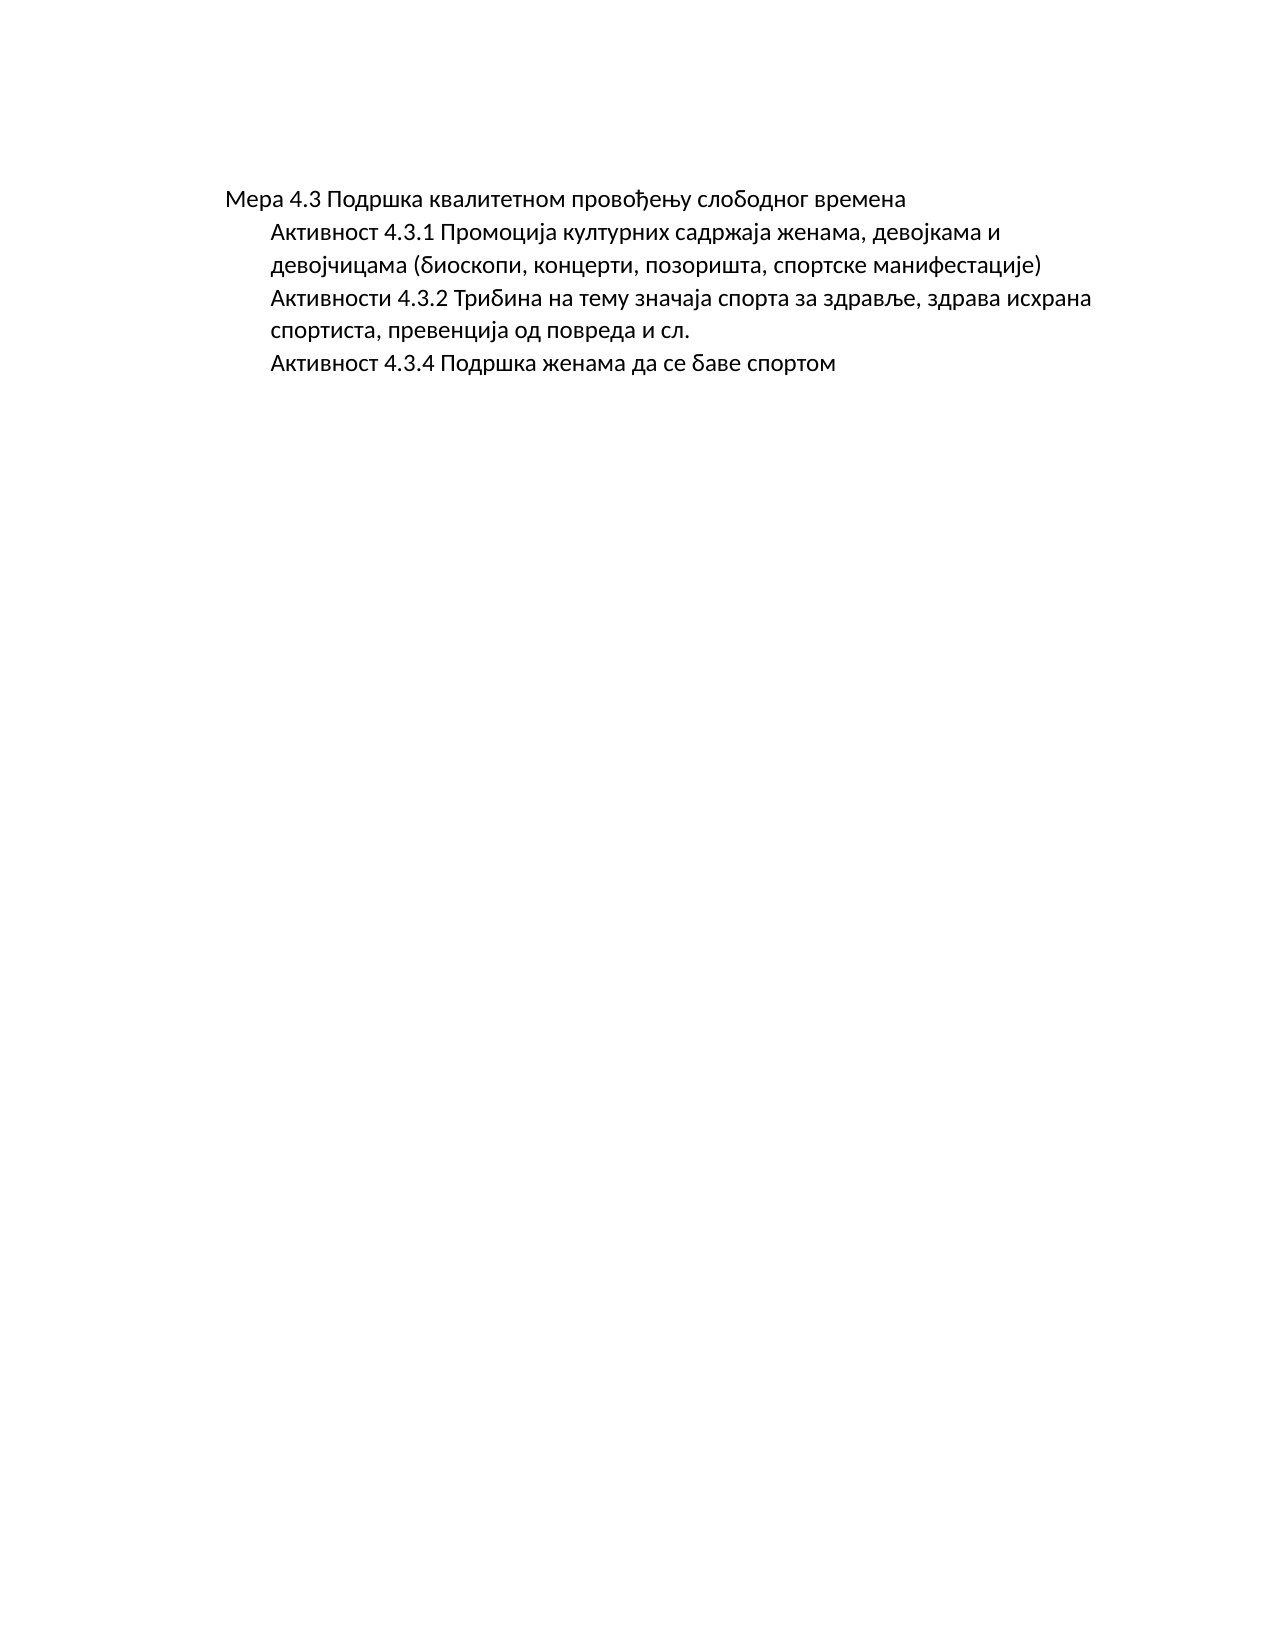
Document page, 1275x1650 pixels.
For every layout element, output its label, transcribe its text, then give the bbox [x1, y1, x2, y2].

list Активност 4.3.1 Промоција културних садржаја женама, девојкама и девојчицама (биоскопи, концерти, позоришта, спортске манифестације) [270, 216, 1125, 279]
list Мера 4.3 Подршка квалитетном провођењу слободног времена [179, 183, 1125, 213]
list Активност 4.3.4 Подршка женама да се баве спортом [225, 347, 1125, 378]
list Активности 4.3.2 Трибина на тему значаја спорта за здравље, здрава исхрана спортиста, превенција од повреда и сл. [270, 282, 1125, 345]
